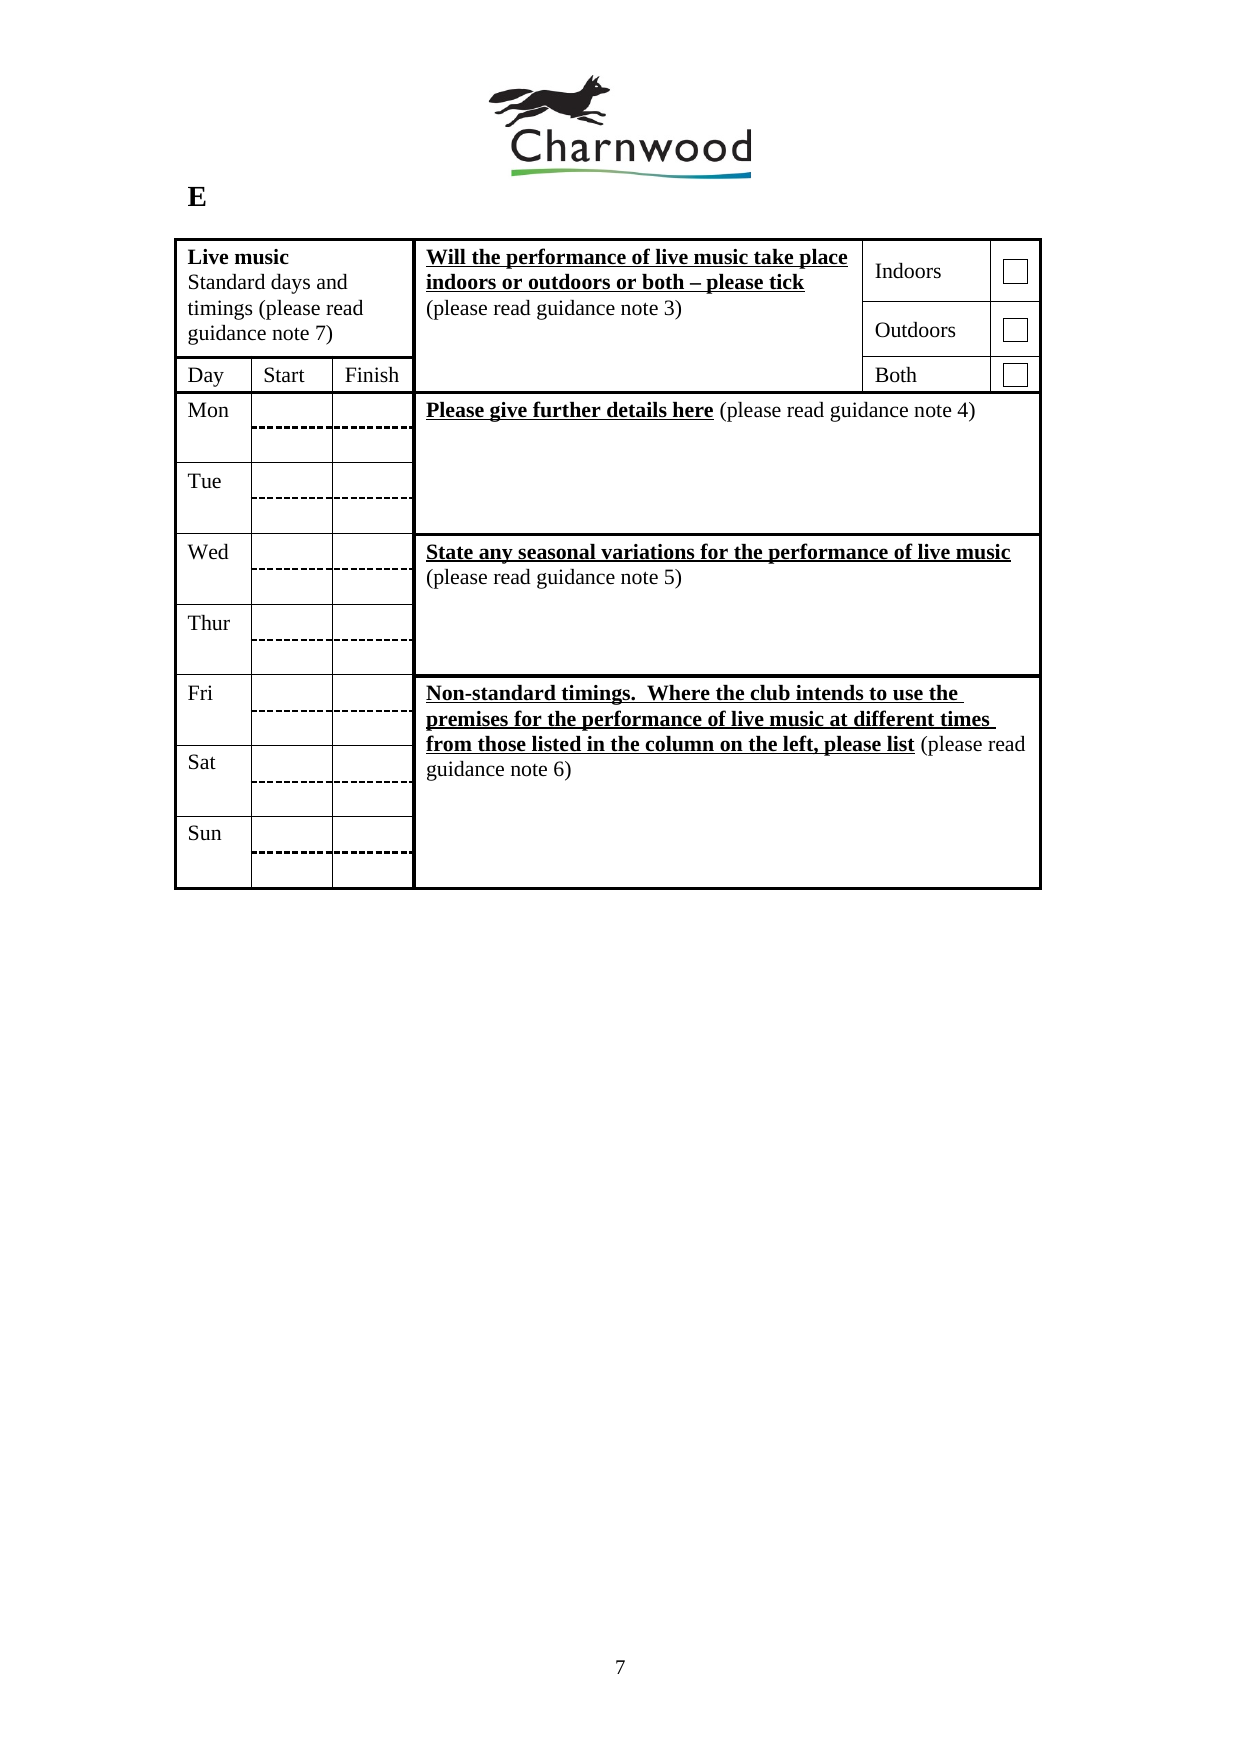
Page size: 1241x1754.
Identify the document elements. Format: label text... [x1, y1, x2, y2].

table_cell [333, 605, 412, 639]
table_cell [333, 851, 412, 887]
table_header [991, 241, 1039, 301]
table_cell Both [863, 357, 990, 391]
table_cell [252, 817, 332, 851]
table_cell [991, 357, 1039, 391]
table_cell [333, 781, 412, 816]
table_header Indoors [863, 241, 990, 301]
table_cell [252, 710, 332, 745]
table_cell Outdoors [863, 302, 990, 356]
picture [488, 75, 752, 180]
table_cell Finish [333, 359, 412, 391]
table_cell Day [177, 359, 251, 391]
table_cell [333, 394, 412, 426]
table_cell Tue [177, 463, 251, 533]
table_cell [252, 497, 332, 533]
table_cell [333, 568, 412, 603]
table_cell [252, 605, 332, 639]
table_cell [333, 746, 412, 781]
table_cell [252, 781, 332, 816]
table_cell [333, 639, 412, 674]
table_cell [252, 675, 332, 710]
table_cell Please give further details here (please read guidance note 4) [416, 394, 1039, 533]
table_cell Fri [177, 675, 251, 745]
table_header Will the performance of live music take place indoors or outdoors or both – please tick (please read guidance note 3) [416, 241, 862, 391]
table_cell [252, 639, 332, 674]
table_cell [252, 746, 332, 781]
table_cell [333, 426, 412, 462]
table_cell [252, 463, 332, 497]
table_cell State any seasonal variations for the performance of live music (please read guidance note 5) [416, 536, 1039, 674]
table_cell Non-standard timings. Where the club intends to use the premises for the performance of live music at different times from those listed in the column on the left, please list (please read guidance note 6) [416, 678, 1039, 887]
table_cell Thur [177, 605, 251, 674]
table_header Live music Standard days and timings (please read guidance note 7) [177, 241, 412, 356]
text E [187, 179, 1053, 213]
table_cell [252, 851, 332, 887]
table_cell [333, 497, 412, 533]
table_cell [252, 394, 332, 426]
table_cell [252, 534, 332, 568]
table_cell [333, 534, 412, 568]
table_cell [333, 710, 412, 745]
table_cell [333, 817, 412, 851]
table_cell [333, 675, 412, 710]
table_cell Start [252, 359, 332, 391]
table_cell [991, 302, 1039, 356]
table_cell [252, 426, 332, 462]
table_cell Mon [177, 394, 251, 462]
table_cell [333, 463, 412, 497]
table_cell Sun [177, 817, 251, 887]
table_cell Wed [177, 534, 251, 603]
table_cell [252, 568, 332, 603]
table_cell Sat [177, 746, 251, 816]
